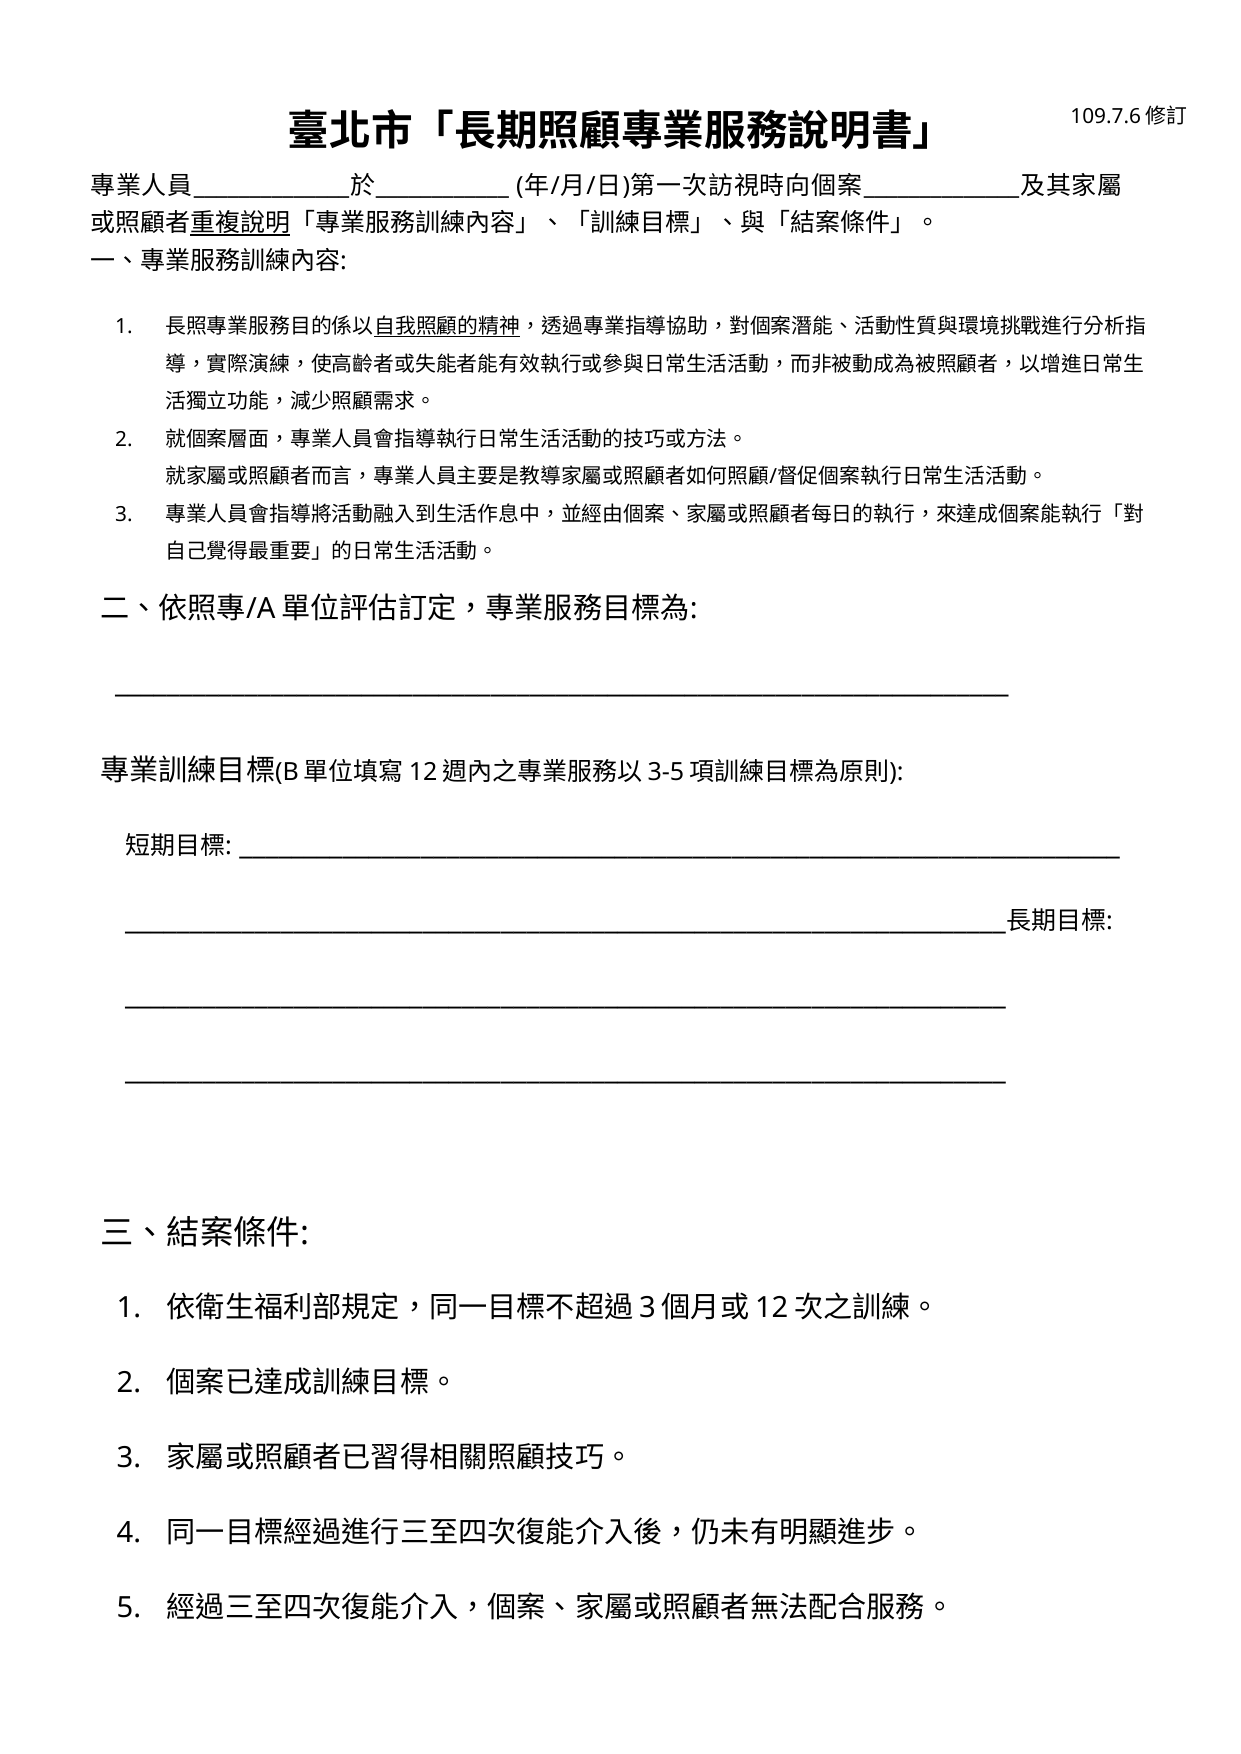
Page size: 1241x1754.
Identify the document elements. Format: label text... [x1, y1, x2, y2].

list 家屬或照顧者已習得相關照顧技巧。 [116, 1417, 1165, 1492]
list 同一目標經過進行三至四次復能介入後，仍未有明顯進步。 [116, 1492, 1165, 1567]
list 專業人員會指導將活動融入到生活作息中，並經由個案、家屬或照顧者每日的執行，來達成個案能執行「對自己覺得最重要」的日常生活活動。 [115, 494, 1148, 569]
list 就個案層面，專業人員會指導執行日常生活活動的技巧或方法。 就家屬或照顧者而言，專業人員主要是教導家屬或照顧者如何照顧/督促個案執行日常生活活動。 [115, 419, 1148, 494]
text 臺北市「長期照顧專業服務說明書」 [287, 89, 1165, 164]
text 專業人員______________於____________ (年/月/日)第一次訪視時向個案______________及其家屬或照顧者重複說明「專業服務訓練內容」、「訓練目標」、與「結案條件」。 [90, 164, 1123, 239]
text ____________________________________________________________________ [125, 1030, 1123, 1105]
text 一、專業服務訓練內容: [90, 239, 1123, 277]
text 短期目標: ________________________________________________________________________________________________________________________________________長期目標: [125, 805, 1123, 955]
text 專業訓練目標(B單位填寫12週內之專業服務以3-5項訓練目標為原則): [100, 730, 1165, 805]
text 三、結案條件: [100, 1192, 1165, 1267]
text _____________________________________________________________________ [115, 644, 1123, 719]
list 個案已達成訓練目標。 [116, 1342, 1165, 1417]
text 二、依照專/A單位評估訂定，專業服務目標為: [100, 569, 1123, 644]
text ____________________________________________________________________ [125, 955, 1123, 1030]
list 依衛生福利部規定，同一目標不超過3個月或12次之訓練。 [116, 1267, 1165, 1342]
list 長照專業服務目的係以自我照顧的精神，透過專業指導協助，對個案潛能、活動性質與環境挑戰進行分析指導，實際演練，使高齡者或失能者能有效執行或參與日常生活活動，而非被動成為被照顧者，以增進日常生活獨立功能，減少照顧需求。 [115, 306, 1148, 419]
list 經過三至四次復能介入，個案、家屬或照顧者無法配合服務。 [116, 1567, 1165, 1642]
